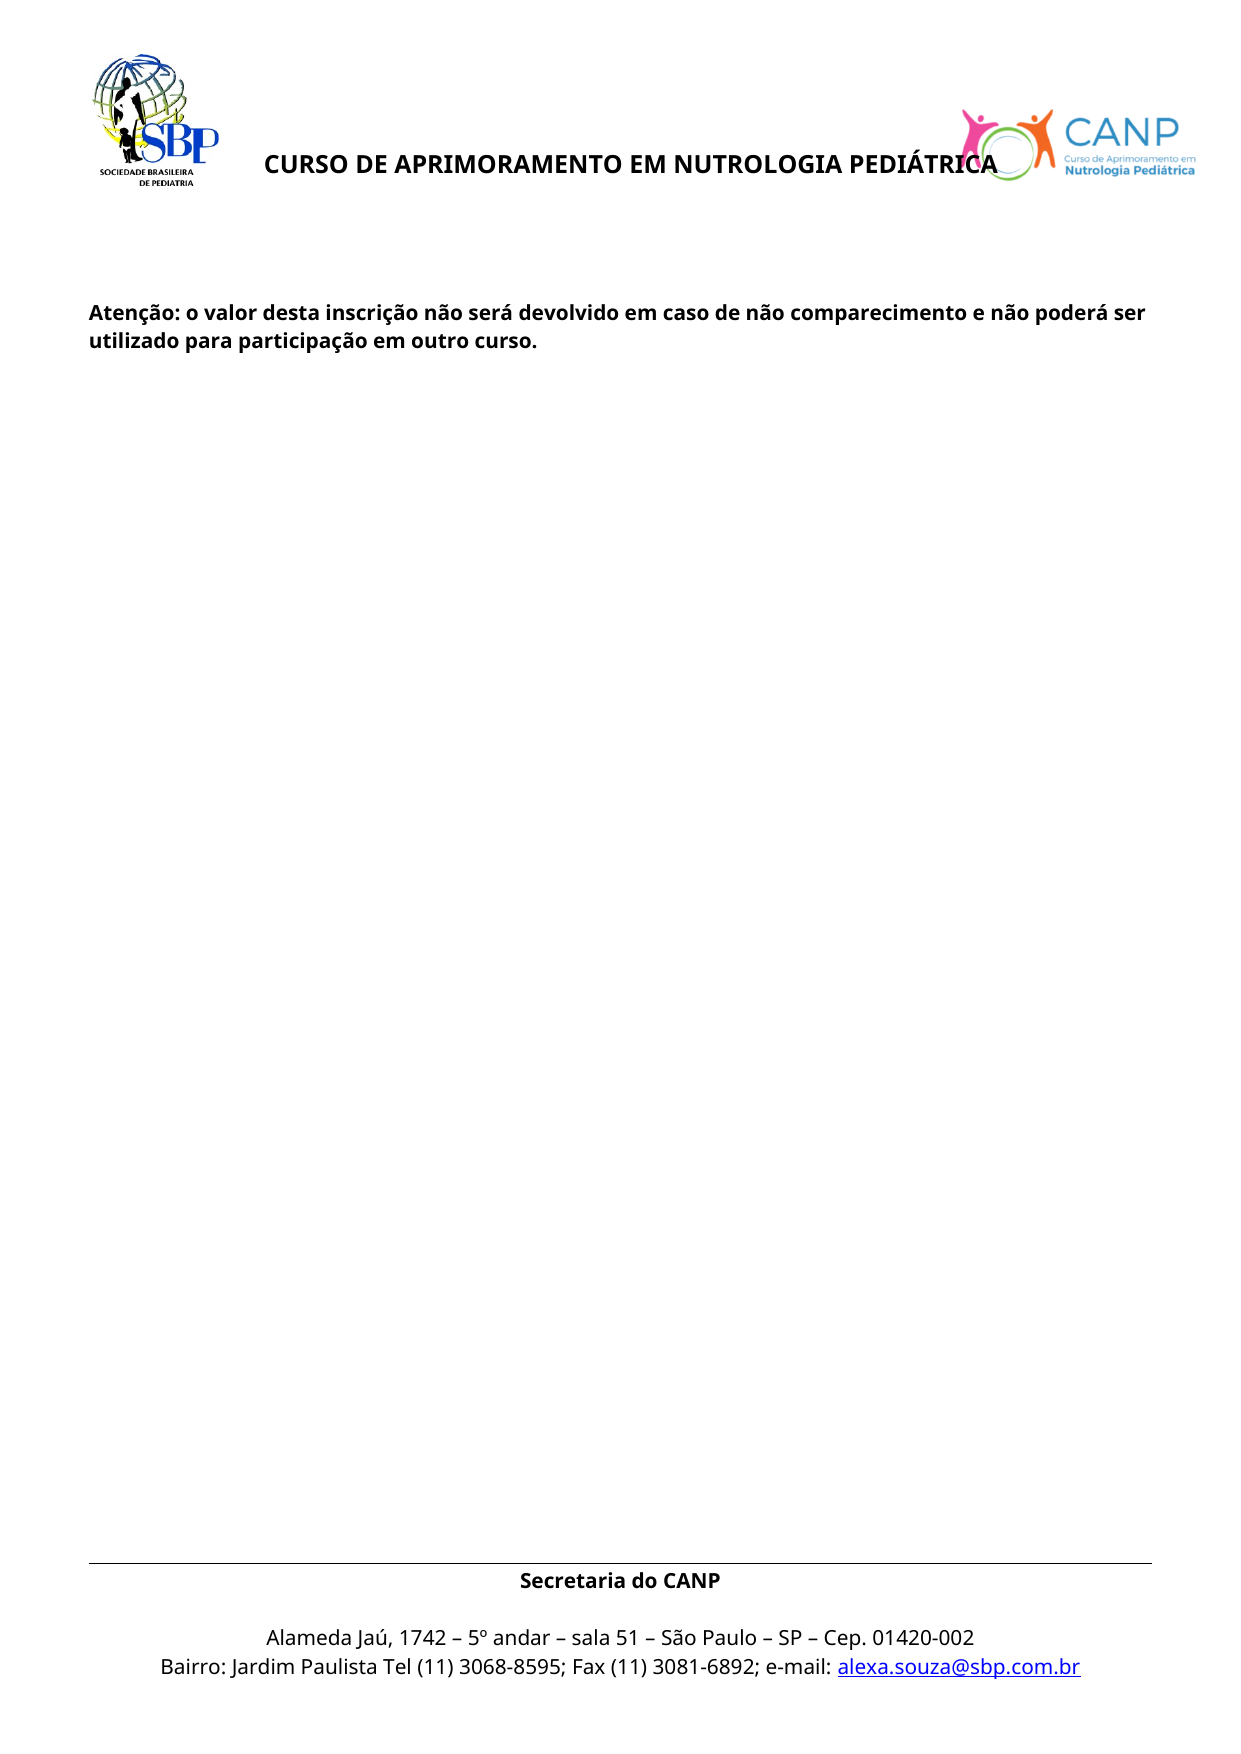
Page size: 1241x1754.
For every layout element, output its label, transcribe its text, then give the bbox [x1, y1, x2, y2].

text Atenção: o valor desta inscrição não será devolvido em caso de não comparecimento e não poderá ser utilizado para participação em outro curso. [89, 298, 1152, 355]
picture [92, 54, 219, 186]
picture [954, 95, 1205, 191]
